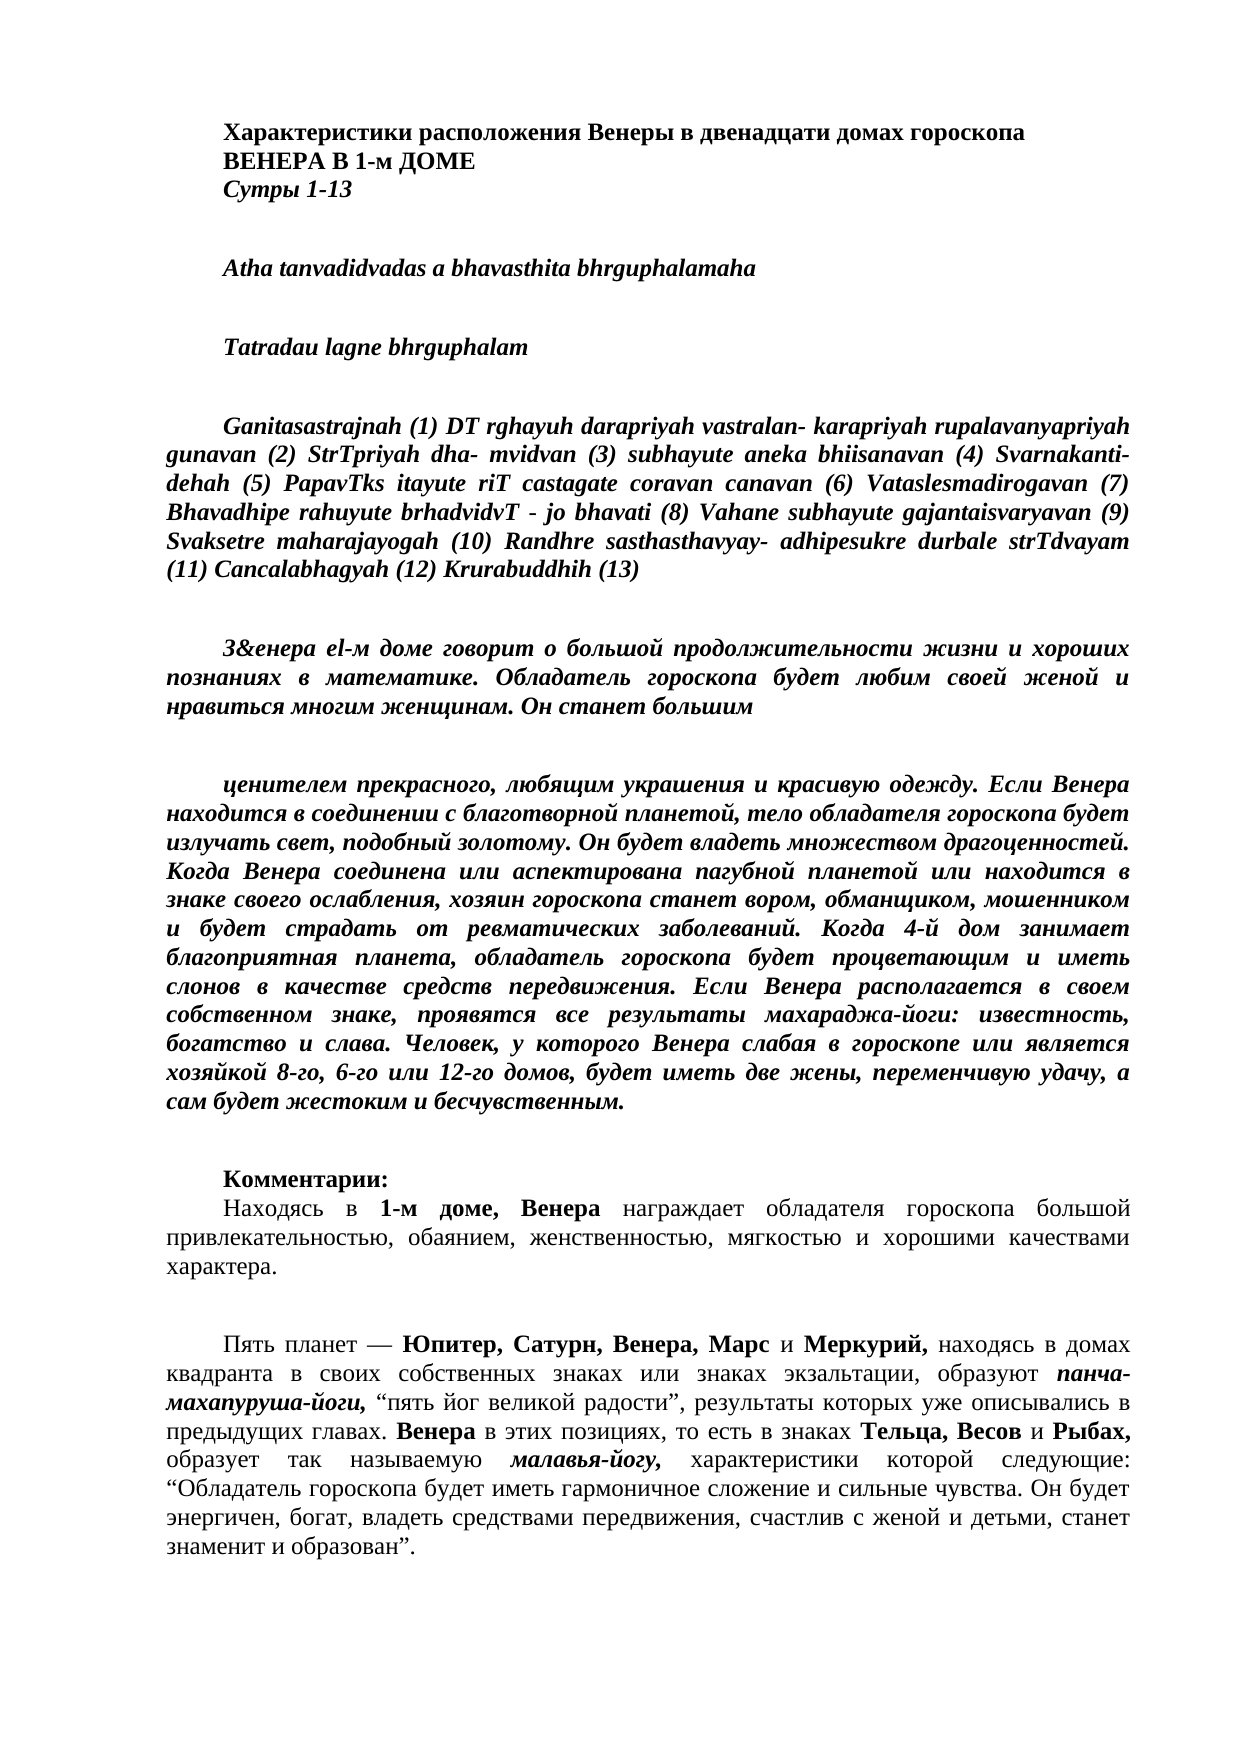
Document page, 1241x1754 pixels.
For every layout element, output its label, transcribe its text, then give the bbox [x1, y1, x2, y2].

text Atha tanvadidvadas a bhavasthita bhrguphalamaha [166, 253, 1131, 282]
text Ganitasastrajnah (1) DT rghayuh darapriyah vastralan- karapriyah rupalavanyapriyah gunavan (2) StrTpriyah dha- mvidvan (3) subhayute aneka bhiisanavan (4) Svarnakanti- dehah (5) PapavTks itayute riT castagate coravan canavan (6) Vataslesmadirogavan (7) Bhavadhipe rahuyute brhadvidvT - jo bhavati (8) Vahane subhayute gajantaisvaryavan (9) Svaksetre maharajayogah (10) Randhre sasthasthavyay- adhipesukre durbale strTdvayam (11) Cancalabhagyah (12) Krurabuddhih (13) [166, 411, 1131, 583]
text Характеристики расположения Венеры в двенадцати домах гороскопа [166, 117, 1131, 146]
text Находясь в 1-м доме, Венера награждает обладателя гороскопа большой привлекательностью, обаянием, женственностью, мягкостью и хорошими качествами характера. [166, 1193, 1131, 1279]
text Комментарии: [166, 1164, 1131, 1193]
text Сутры 1-13 [166, 174, 1131, 203]
text З&енера el-м доме говорит о большой продолжительности жизни и хороших познаниях в математике. Обладатель гороскопа будет любим своей женой и нравиться многим женщинам. Он станет большим [166, 633, 1131, 719]
text ВЕНЕРА В 1-м ДОМЕ [166, 146, 1131, 174]
text Пять планет — Юпитер, Сатурн, Венера, Марс и Меркурий, находясь в домах квадранта в своих собственных знаках или знаках экзальтации, образуют панча-махапуруша-йоги, “пять йог великой радости”, результаты которых уже описывались в предыдущих главах. Венера в этих позициях, то есть в знаках Тельца, Весов и Рыбах, образует так называемую малавья-йогу, характеристики которой следующие: “Обладатель гороскопа будет иметь гармоничное сложение и сильные чувства. Он будет энергичен, богат, владеть средствами передвижения, счастлив с женой и детьми, станет знаменит и образован”. [166, 1329, 1131, 1559]
text Tatradau lagne bhrguphalam [166, 332, 1131, 361]
text ценителем прекрасного, любящим украшения и красивую одежду. Если Венера находится в соединении с благотворной планетой, тело обладателя гороскопа будет излучать свет, подобный золотому. Он будет владеть множеством драгоценностей. Когда Венера соединена или аспектирована пагубной планетой или находится в знаке своего ослабления, хозяин гороскопа станет вором, обманщиком, мошенником и будет страдать от ревматических заболеваний. Когда 4-й дом занимает благоприятная планета, обладатель гороскопа будет процветающим и иметь слонов в качестве средств передвижения. Если Венера располагается в своем собственном знаке, проявятся все результаты махараджа-йоги: известность, богатство и слава. Человек, у которого Венера слабая в гороскопе или является хозяйкой 8-го, 6-го или 12-го домов, будет иметь две жены, переменчивую удачу, а сам будет жестоким и бесчувственным. [166, 769, 1131, 1114]
